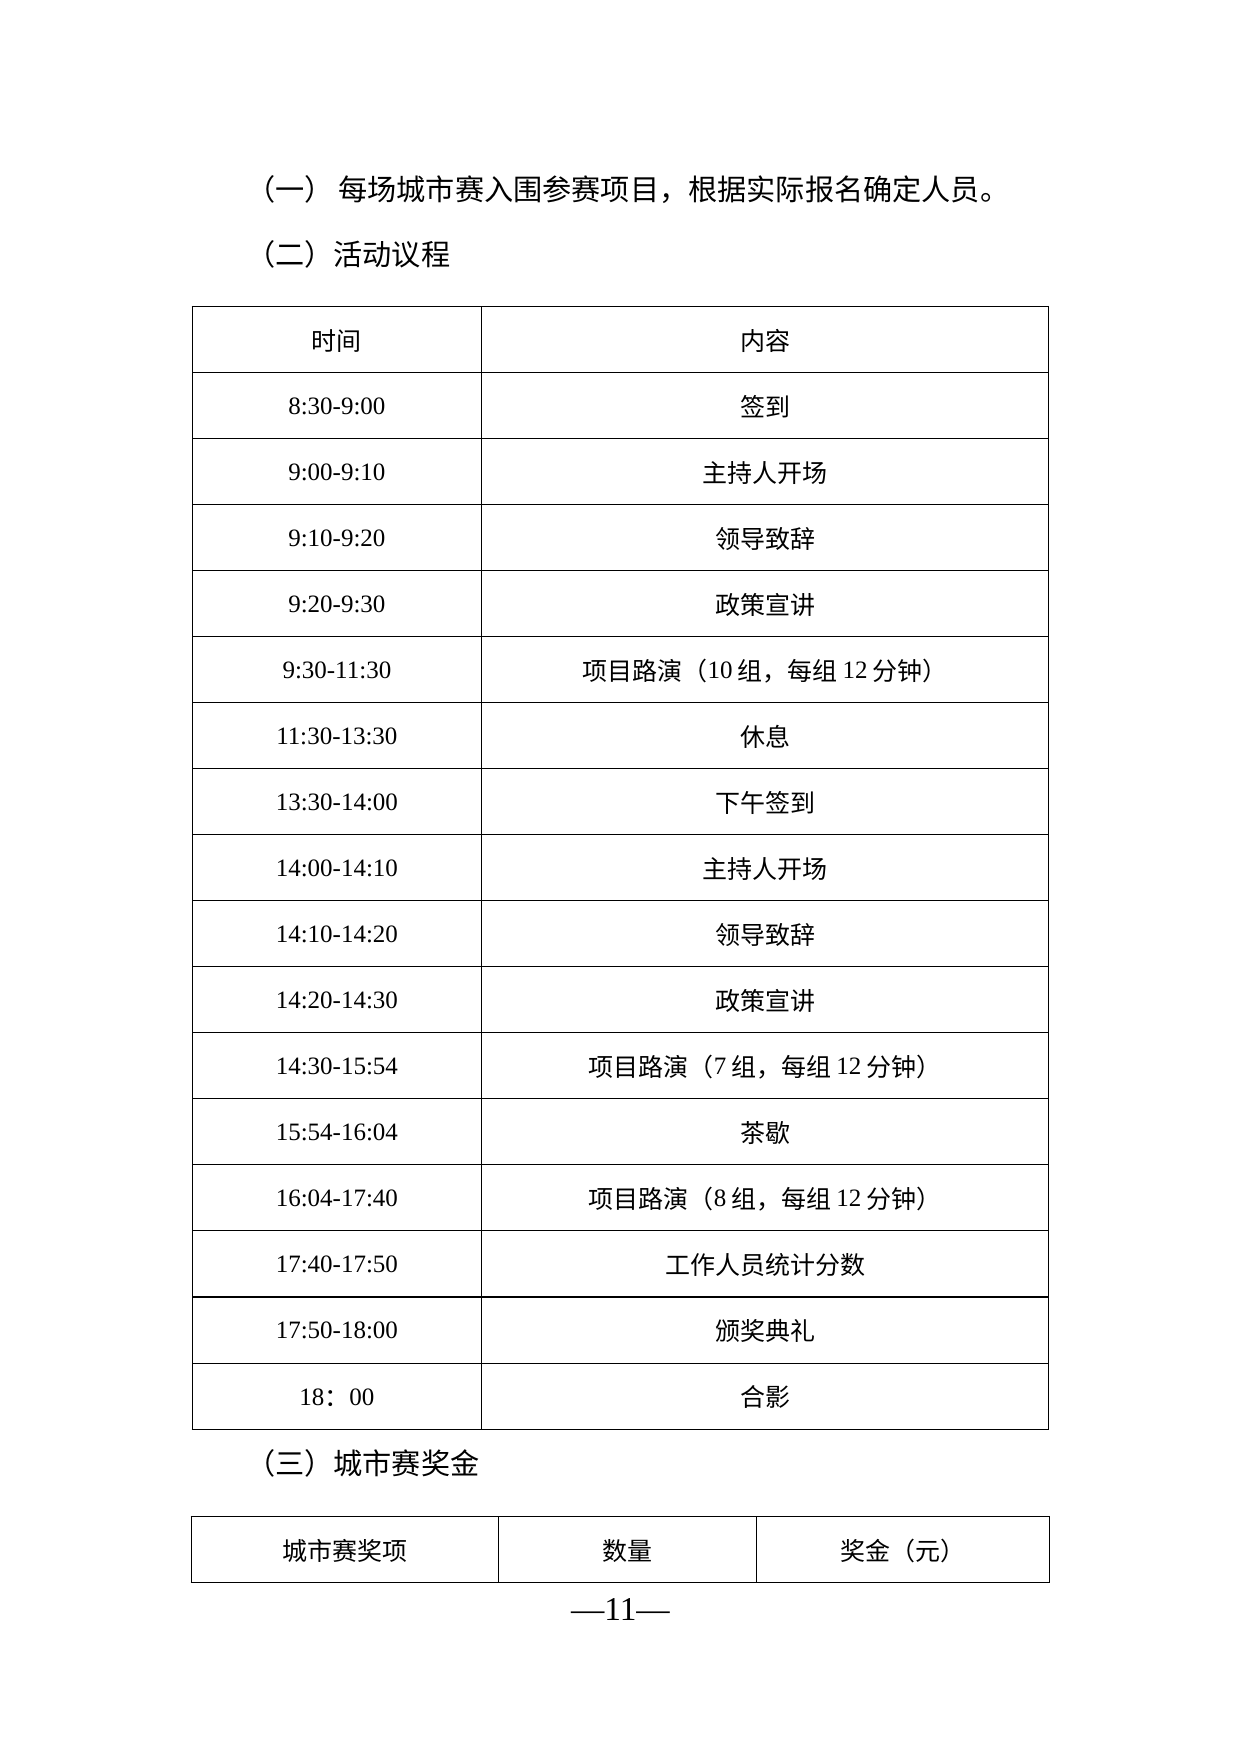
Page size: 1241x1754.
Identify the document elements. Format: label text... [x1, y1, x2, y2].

table_cell 合影 [482, 1364, 1048, 1428]
table_cell 下午签到 [482, 769, 1048, 834]
table_header 数量 [499, 1517, 756, 1582]
table_cell 主持人开场 [482, 835, 1048, 900]
list 每场城市赛入围参赛项目，根据实际报名确定人员。 [246, 155, 1053, 220]
table_cell 茶歇 [482, 1099, 1048, 1164]
table_cell 领导致辞 [482, 505, 1048, 570]
table_cell 主持人开场 [482, 439, 1048, 504]
table_cell 政策宣讲 [482, 571, 1048, 636]
table_cell 14:00-14:10 [193, 835, 481, 900]
table_cell 项目路演（10组，每组12分钟） [482, 637, 1048, 702]
table_cell 18：00 [193, 1364, 481, 1428]
table_cell 工作人员统计分数 [482, 1231, 1048, 1296]
table_cell 签到 [482, 373, 1048, 438]
table_cell 休息 [482, 703, 1048, 768]
text （二）活动议程 [187, 220, 1053, 285]
table_cell 16:04-17:40 [193, 1165, 481, 1230]
table_cell 项目路演（7组，每组12分钟） [482, 1033, 1048, 1098]
table_cell 13:30-14:00 [193, 769, 481, 834]
table_cell 颁奖典礼 [482, 1298, 1048, 1362]
table_header 内容 [482, 307, 1048, 372]
table_cell 领导致辞 [482, 901, 1048, 966]
table_header 时间 [193, 307, 481, 372]
table_cell 9:20-9:30 [193, 571, 481, 636]
table_cell 9:00-9:10 [193, 439, 481, 504]
table_cell 17:40-17:50 [193, 1231, 481, 1296]
table_cell 9:30-11:30 [193, 637, 481, 702]
table_cell 政策宣讲 [482, 967, 1048, 1032]
table_header 奖金（元） [757, 1517, 1049, 1582]
table_cell 8:30-9:00 [193, 373, 481, 438]
table_cell 15:54-16:04 [193, 1099, 481, 1164]
text （三）城市赛奖金 [187, 1429, 1053, 1494]
table_cell 14:30-15:54 [193, 1033, 481, 1098]
table_header 城市赛奖项 [192, 1517, 498, 1582]
table_cell 14:20-14:30 [193, 967, 481, 1032]
table_cell 9:10-9:20 [193, 505, 481, 570]
table_cell 14:10-14:20 [193, 901, 481, 966]
table_cell 17:50-18:00 [193, 1298, 481, 1362]
table_cell 11:30-13:30 [193, 703, 481, 768]
table_cell 项目路演（8组，每组12分钟） [482, 1165, 1048, 1230]
